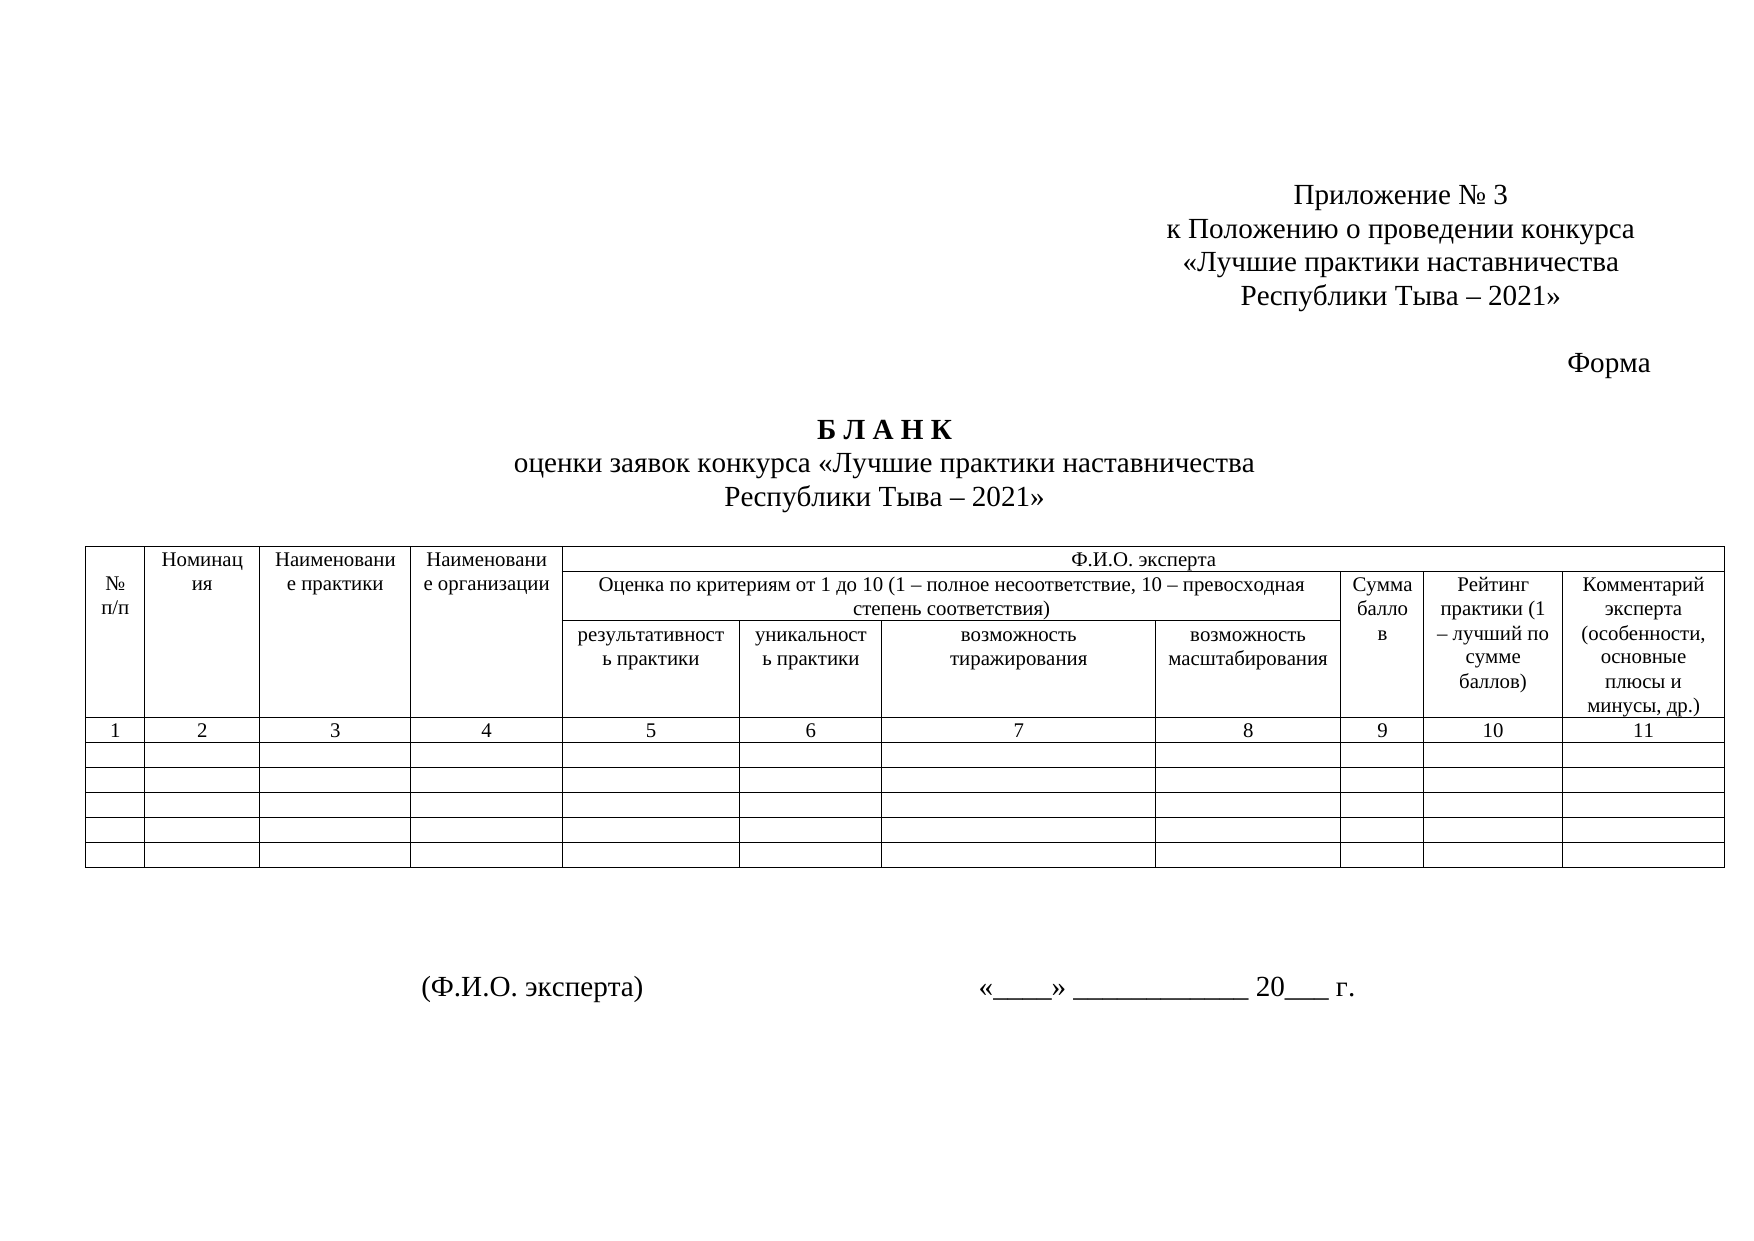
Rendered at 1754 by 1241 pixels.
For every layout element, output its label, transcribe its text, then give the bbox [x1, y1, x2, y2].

table_cell [1424, 818, 1562, 842]
table_cell [1563, 793, 1724, 817]
table_cell 9 [1341, 718, 1423, 742]
table_cell [563, 793, 739, 817]
table_cell [563, 818, 739, 842]
table_cell 7 [882, 718, 1155, 742]
table_cell [1424, 843, 1562, 867]
table_cell возможность тиражирования [882, 621, 1155, 717]
table_cell [882, 768, 1155, 792]
text к Положению о проведении конкурса [1151, 211, 1651, 244]
text Республики Тыва – 2021» [1151, 278, 1651, 311]
table_cell [86, 843, 144, 867]
table_cell [411, 743, 562, 767]
table_cell [145, 793, 259, 817]
table_cell [1563, 768, 1724, 792]
table_header Наименование практики [260, 547, 410, 717]
table_cell [1156, 843, 1340, 867]
table_cell Комментарий эксперта (особенности, основные плюсы и минусы, др.) [1563, 572, 1724, 717]
table_cell [882, 793, 1155, 817]
table_cell [411, 768, 562, 792]
table_cell [411, 843, 562, 867]
table_cell Оценка по критериям от 1 до 10 (1 – полное несоответствие, 10 – превосходная степень соответствия) [563, 572, 1340, 620]
table_cell [1341, 743, 1423, 767]
table_header Номинация [145, 547, 259, 717]
table_cell [260, 768, 410, 792]
table_cell [1424, 743, 1562, 767]
table_cell 3 [260, 718, 410, 742]
text Б Л А Н К [118, 412, 1651, 446]
text (Ф.И.О. эксперта) «____» ____________ 20___ г. [118, 969, 1651, 1002]
table_cell 10 [1424, 718, 1562, 742]
table_cell [86, 818, 144, 842]
table_cell [740, 843, 881, 867]
table_cell [86, 793, 144, 817]
text «Лучшие практики наставничества [1151, 244, 1651, 278]
table_cell [1563, 818, 1724, 842]
table_cell [86, 768, 144, 792]
table_cell [145, 768, 259, 792]
text оценки заявок конкурса «Лучшие практики наставничества [118, 446, 1651, 479]
table_cell [260, 818, 410, 842]
table_cell возможность масштабирования [1156, 621, 1340, 717]
text Республики Тыва – 2021» [118, 479, 1651, 513]
table_cell [86, 743, 144, 767]
table_cell [1156, 768, 1340, 792]
table_cell [1341, 843, 1423, 867]
table_cell [411, 818, 562, 842]
table_cell 8 [1156, 718, 1340, 742]
text Приложение № 3 [1151, 177, 1651, 211]
table_cell 11 [1563, 718, 1724, 742]
table_cell [260, 793, 410, 817]
table_cell [1341, 818, 1423, 842]
table_cell [1341, 768, 1423, 792]
table_cell Рейтинг практики (1 – лучший по сумме баллов) [1424, 572, 1562, 717]
table_cell [1563, 743, 1724, 767]
table_cell [882, 818, 1155, 842]
table_header № п/п [86, 547, 144, 717]
table_cell [740, 793, 881, 817]
table_cell 2 [145, 718, 259, 742]
table_cell [563, 843, 739, 867]
table_cell [1424, 768, 1562, 792]
table_cell результативность практики [563, 621, 739, 717]
table_cell 1 [86, 718, 144, 742]
table_cell 5 [563, 718, 739, 742]
table_cell [1156, 793, 1340, 817]
table_cell [145, 843, 259, 867]
table_cell [1156, 818, 1340, 842]
table_cell [260, 843, 410, 867]
table_cell [1563, 843, 1724, 867]
table_cell [411, 793, 562, 817]
table_header Наименование организации [411, 547, 562, 717]
table_cell [145, 818, 259, 842]
table_cell [1156, 743, 1340, 767]
table_cell [1424, 793, 1562, 817]
table_cell [145, 743, 259, 767]
table_cell [563, 743, 739, 767]
table_cell 4 [411, 718, 562, 742]
table_cell уникальность практики [740, 621, 881, 717]
table_cell [740, 768, 881, 792]
text Форма [118, 345, 1651, 378]
table_cell 6 [740, 718, 881, 742]
table_cell [1341, 793, 1423, 817]
table_cell [260, 743, 410, 767]
table_cell [740, 743, 881, 767]
table_cell [563, 768, 739, 792]
table_cell [740, 818, 881, 842]
table_cell Сумма баллов [1341, 572, 1423, 717]
table_header Ф.И.О. эксперта [563, 547, 1724, 571]
table_cell [882, 843, 1155, 867]
table_cell [882, 743, 1155, 767]
